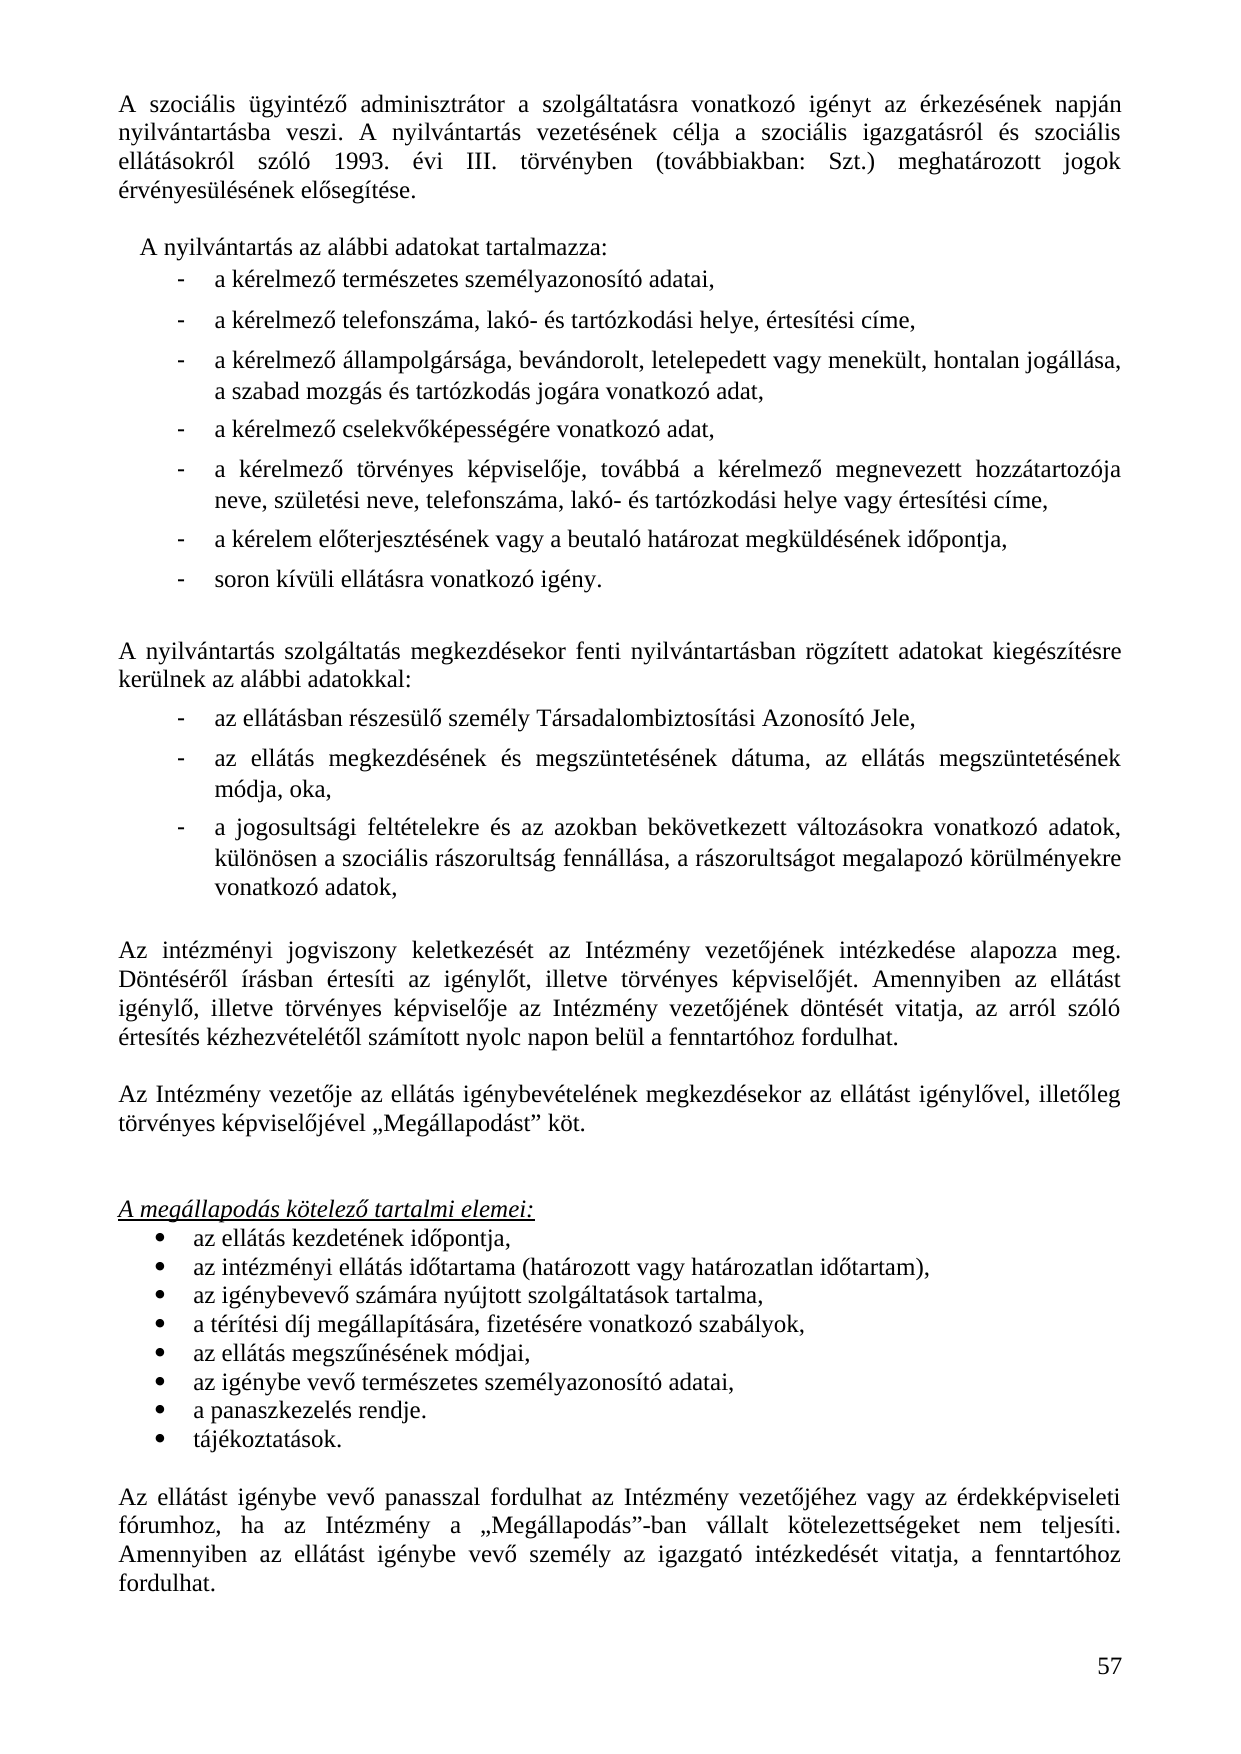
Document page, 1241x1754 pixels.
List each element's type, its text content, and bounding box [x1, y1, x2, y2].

text Az ellátást igénybe vevő panasszal fordulhat az Intézmény vezetőjéhez vagy az érdekképviseleti fórumhoz, ha az Intézmény a „Megállapodás”-ban vállalt kötelezettségeket nem teljesíti. Amennyiben az ellátást igénybe vevő személy az igazgató intézkedését vitatja, a fenntartóhoz fordulhat. [118, 1482, 1122, 1597]
list soron kívüli ellátásra vonatkozó igény. [177, 561, 1122, 594]
text Az intézményi jogviszony keletkezését az Intézmény vezetőjének intézkedése alapozza meg. Döntéséről írásban értesíti az igénylőt, illetve törvényes képviselőjét. Amennyiben az ellátást igénylő, illetve törvényes képviselője az Intézmény vezetőjének döntését vitatja, az arról szóló értesítés kézhezvételétől számított nyolc napon belül a fenntartóhoz fordulhat. [118, 936, 1122, 1051]
list a kérelmező állampolgársága, bevándorolt, letelepedett vagy menekült, hontalan jogállása, a szabad mozgás és tartózkodás jogára vonatkozó adat, [177, 342, 1122, 404]
text A nyilvántartás az alábbi adatokat tartalmazza: [118, 232, 1122, 261]
list az ellátásban részesülő személy Társadalombiztosítási Azonosító Jele, [177, 699, 1122, 734]
list a jogosultsági feltételekre és az azokban bekövetkezett változásokra vonatkozó adatok, különösen a szociális rászorultság fennállása, a rászorultságot megalapozó körülményekre vonatkozó adatok, [177, 809, 1122, 901]
list a térítési díj megállapítására, fizetésére vonatkozó szabályok, [156, 1309, 1122, 1338]
list a kérelmező telefonszáma, lakó- és tartózkodási helye, értesítési címe, [177, 301, 1122, 336]
list a kérelmező természetes személyazonosító adatai, [177, 261, 1122, 295]
text Az Intézmény vezetője az ellátás igénybevételének megkezdésekor az ellátást igénylővel, illetőleg törvényes képviselőjével „Megállapodást” köt. [118, 1079, 1122, 1137]
list a kérelmező elekvőképességére vonatkozó adat, [177, 411, 1122, 445]
list A megállapodás kötelező tartalmi elemei: [118, 1194, 1122, 1223]
list az intézményi ellátás időtartama (határozott vagy határozatlan időtartam), [156, 1252, 1122, 1281]
list az ellátás kezdetének időpontja, [156, 1223, 1122, 1252]
text A nyilvántartás szolgáltatás megkezdésekor fenti nyilvántartásban rögzített adatokat kiegészítésre kerülnek az alábbi adatokkal: [118, 636, 1122, 693]
list az igénybevevő számára nyújtott szolgáltatások tartalma, [156, 1281, 1122, 1309]
list a kérelem előterjesztésének vagy a beutaló határozat megküldésének időpontja, [177, 520, 1122, 554]
list az igénybe vevő természetes személyazonosító adatai, [156, 1367, 1122, 1396]
text A szociális ügyintéző adminisztrátor a szolgáltatásra vonatkozó igényt az érkezésének napján nyilvántartásba veszi. A nyilvántartás vezetésének célja a szociális igazgatásról és szociális ellátásokról szóló 1993. évi III. törvényben (továbbiakban: Szt.) meghatározott jogok érvényesülésének elősegítése. [118, 89, 1122, 204]
list az ellátás megkezdésének és megszüntetésének dátuma, az ellátás megszüntetésének módja, oka, [177, 740, 1122, 803]
list a panaszkezelés rendje. [156, 1396, 1122, 1424]
list tájékoztatások. [156, 1424, 1122, 1453]
list az ellátás megszűnésének módjai, [156, 1338, 1122, 1367]
list a kérelmező törvényes képviselője, továbbá a kérelmező megnevezett hozzátartozója neve, születési neve, telefonszáma, lakó- és tartózkodási helye vagy értesítési címe, [177, 451, 1122, 514]
